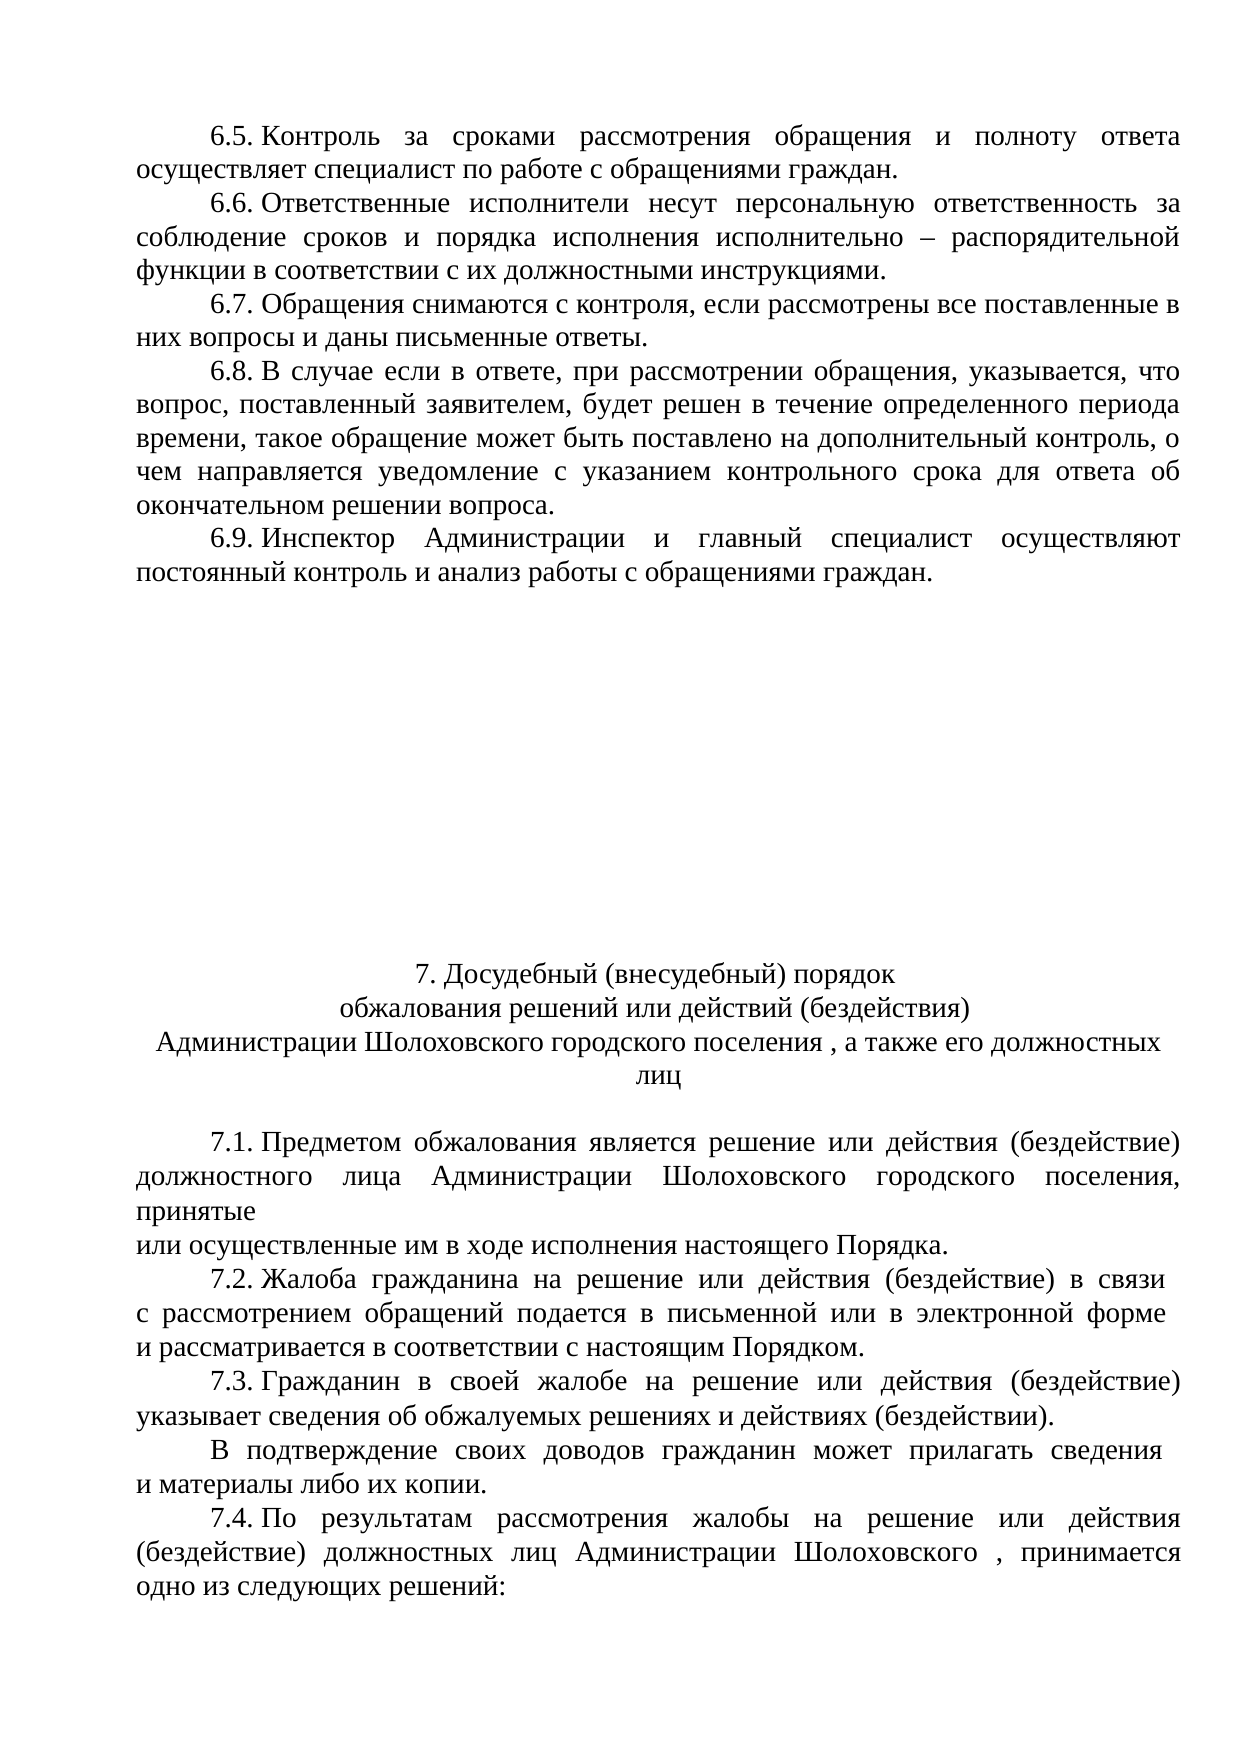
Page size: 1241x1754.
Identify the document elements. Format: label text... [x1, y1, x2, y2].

text 7.1. Предметом обжалования является решение или действия (бездействие) должностного лица Администрации Шолоховского городского поселения, принятые или осуществленные им в ходе исполнения настоящего Порядка. [136, 1124, 1181, 1260]
text 7.4. По результатам рассмотрения жалобы на решение или действия (бездействие) должностных лиц Администрации Шолоховского , принимается одно из следующих решений: [136, 1500, 1181, 1602]
text 7. Досудебный (внесудебный) порядок обжалования решений или действий (бездействия) Администрации Шолоховского городского поселения , а также его должностных лиц [136, 957, 1181, 1091]
text 6.9. Инспектор Администрации и главный специалист осуществляют постоянный контроль и анализ работы с обращениями граждан. [136, 521, 1181, 588]
text 6.5. Контроль за сроками рассмотрения обращения и полноту ответа осуществляет специалист по работе с обращениями граждан. [136, 118, 1181, 185]
text 6.8. В случае если в ответе, при рассмотрении обращения, указывается, что вопрос, поставленный заявителем, будет решен в течение определенного периода времени, такое обращение может быть поставлено на дополнительный контроль, о чем направляется уведомление с указанием контрольного срока для ответа об окончательном решении вопроса. [136, 353, 1181, 521]
text В подтверждение своих доводов гражданин может прилагать сведения и материалы либо их копии. [136, 1432, 1181, 1499]
text 6.7. Обращения снимаются с контроля, если рассмотрены все поставленные в них вопросы и даны письменные ответы. [136, 286, 1181, 353]
text 6.6. Ответственные исполнители несут персональную ответственность за соблюдение сроков и порядка исполнения исполнительно – распорядительной функции в соответствии с их должностными инструкциями. [136, 185, 1181, 286]
text 7.2. Жалоба гражданина на решение или действия (бездействие) в связи с рассмотрением обращений подается в письменной или в электронной форме и рассматривается в соответствии с настоящим Порядком. [136, 1261, 1181, 1363]
text 7.3. Гражданин в своей жалобе на решение или действия (бездействие) указывает сведения об обжалуемых решениях и действиях (бездействии). [136, 1363, 1181, 1431]
